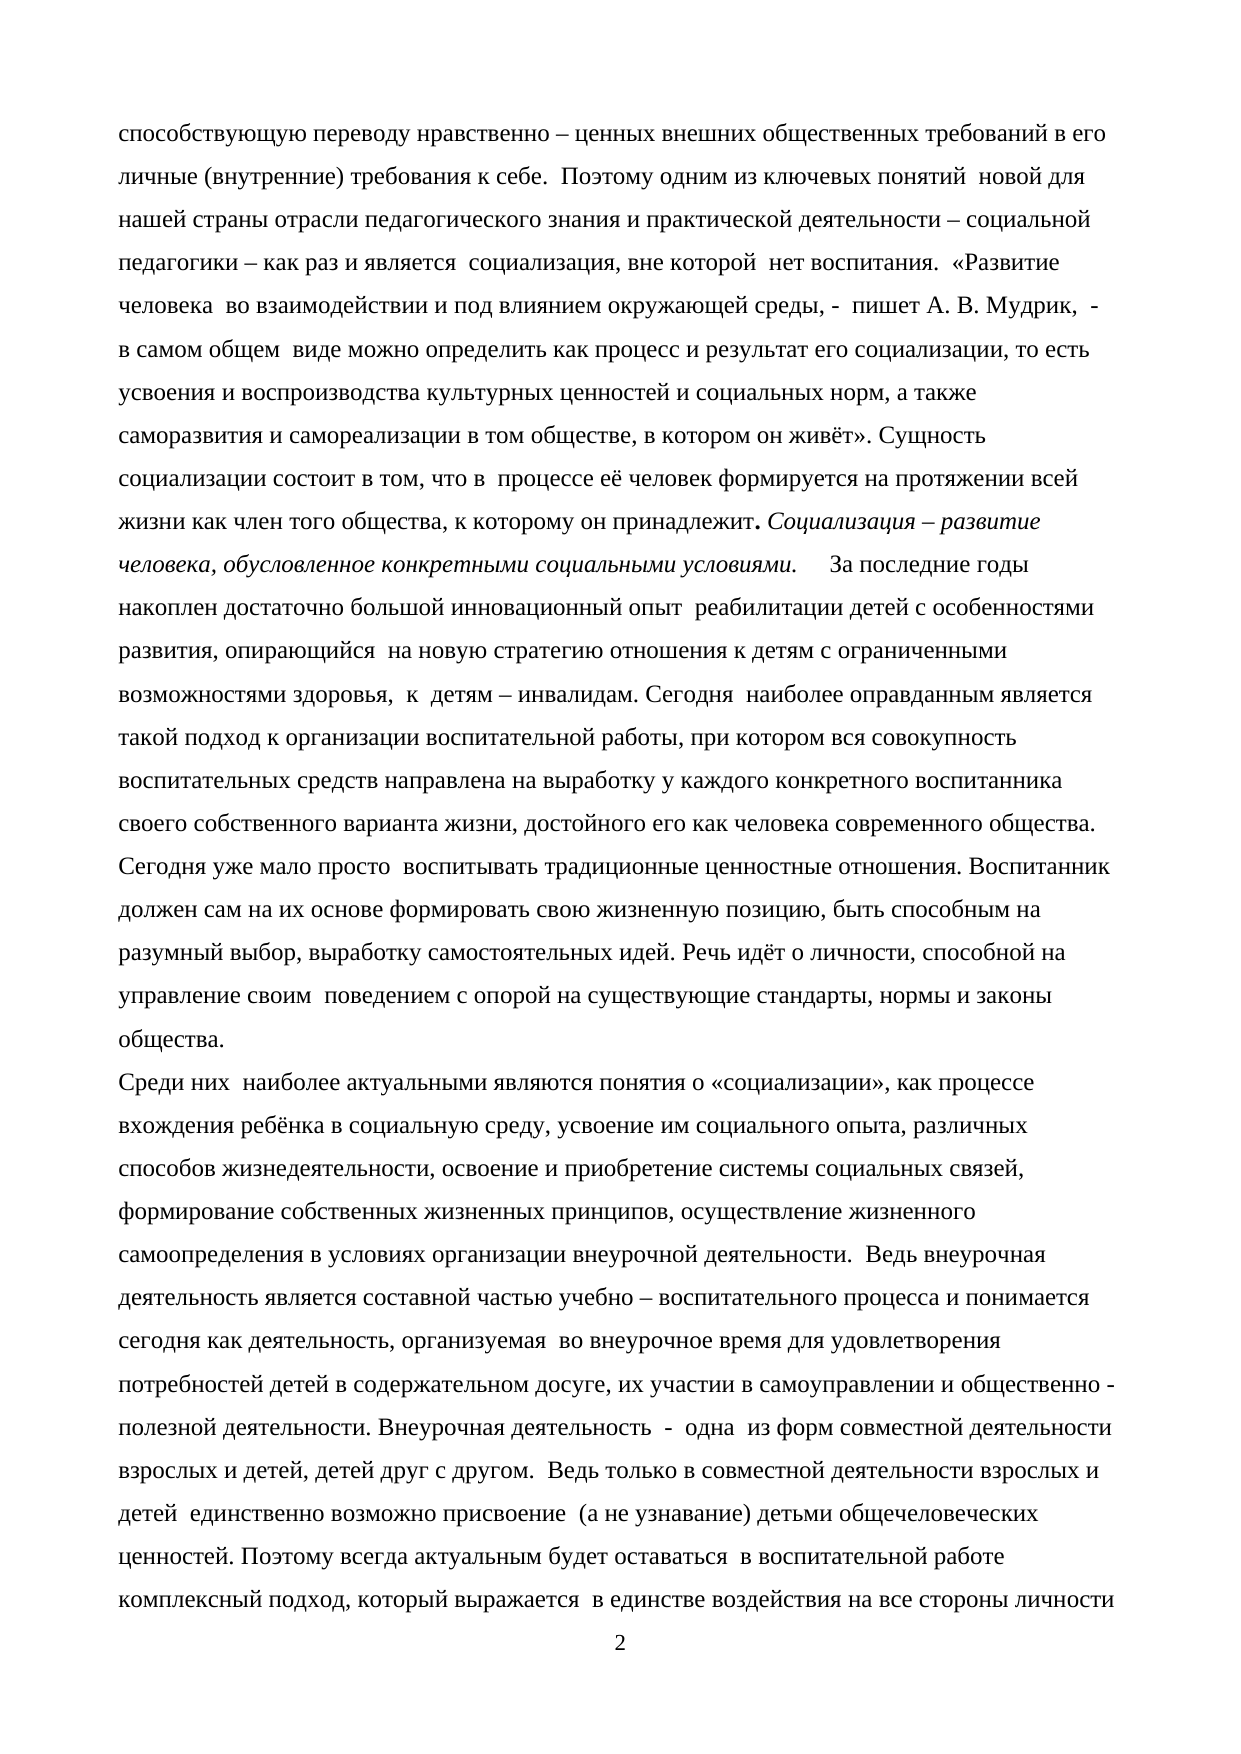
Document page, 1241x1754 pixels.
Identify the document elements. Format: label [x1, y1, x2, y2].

text [118, 1067, 1122, 1613]
text [118, 118, 1122, 1052]
